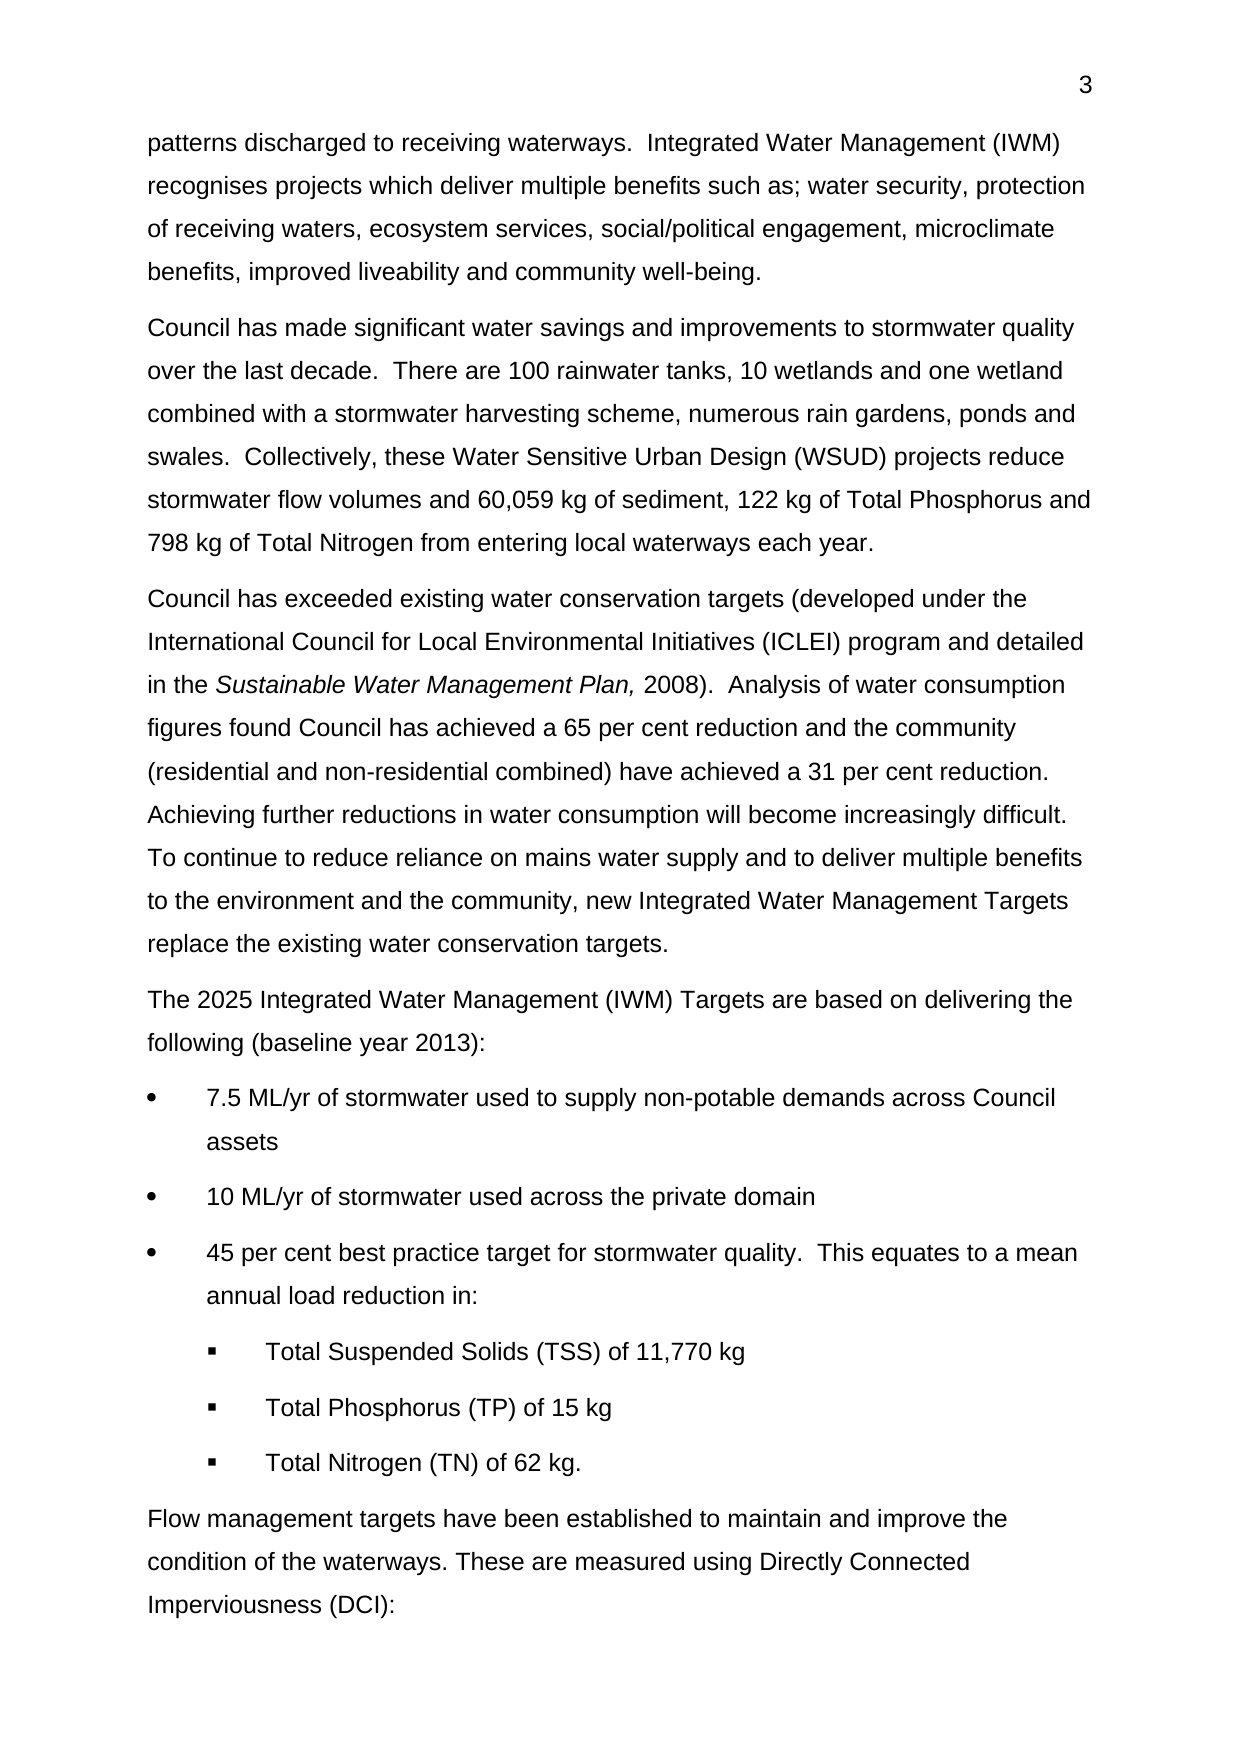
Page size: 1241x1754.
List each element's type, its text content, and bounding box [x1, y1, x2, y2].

text Flow management targets have been established to maintain and improve the condition of the waterways. These are measured using Directly Connected Imperviousness (DCI): [147, 1504, 1093, 1619]
text Council has exceeded existing water conservation targets (developed under the International Council for Local Environmental Initiatives (ICLEI) program and detailed in the Sustainable Water Management Plan, 2008). Analysis of water consumption figures found Council has achieved a 65 per cent reduction and the community (residential and non-residential combined) have achieved a 31 per cent reduction. Achieving further reductions in water consumption will become increasingly difficult. To continue to reduce reliance on mains water supply and to deliver multiple benefits to the environment and the community, new Integrated Water Management Targets replace the existing water conservation targets. [147, 584, 1093, 958]
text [147, 128, 1093, 286]
list Total Suspended Solids (TSS) of 11,770 kg [206, 1337, 1093, 1366]
list Total Phosphorus (TP) of 15 kg [206, 1393, 1093, 1421]
text Council has made significant water savings and improvements to stormwater quality over the last decade. There are 100 rainwater tanks, 10 wetlands and one wetland combined with a stormwater harvesting scheme, numerous rain gardens, ponds and swales. Collectively, these Water Sensitive Urban Design (WSUD) projects reduce stormwater flow volumes and 60,059 kg of sediment, 122 kg of Total Phosphorus and 798 kg of Total Nitrogen from entering local waterways each year. [147, 313, 1093, 557]
list 10 ML/yr of stormwater used across the private domain [147, 1182, 1093, 1211]
text The 2025 Integrated Water Management (IWM) Targets are based on delivering the following (baseline year 2013): [147, 985, 1093, 1057]
list Total Nitrogen (TN) of 62 kg. [206, 1448, 1093, 1477]
list 45 per cent best practice target for stormwater quality. This equates to a mean annual load reduction in: [147, 1238, 1093, 1310]
list 7.5 ML/yr of stormwater used to supply non-potable demands across Council assets [147, 1083, 1093, 1155]
